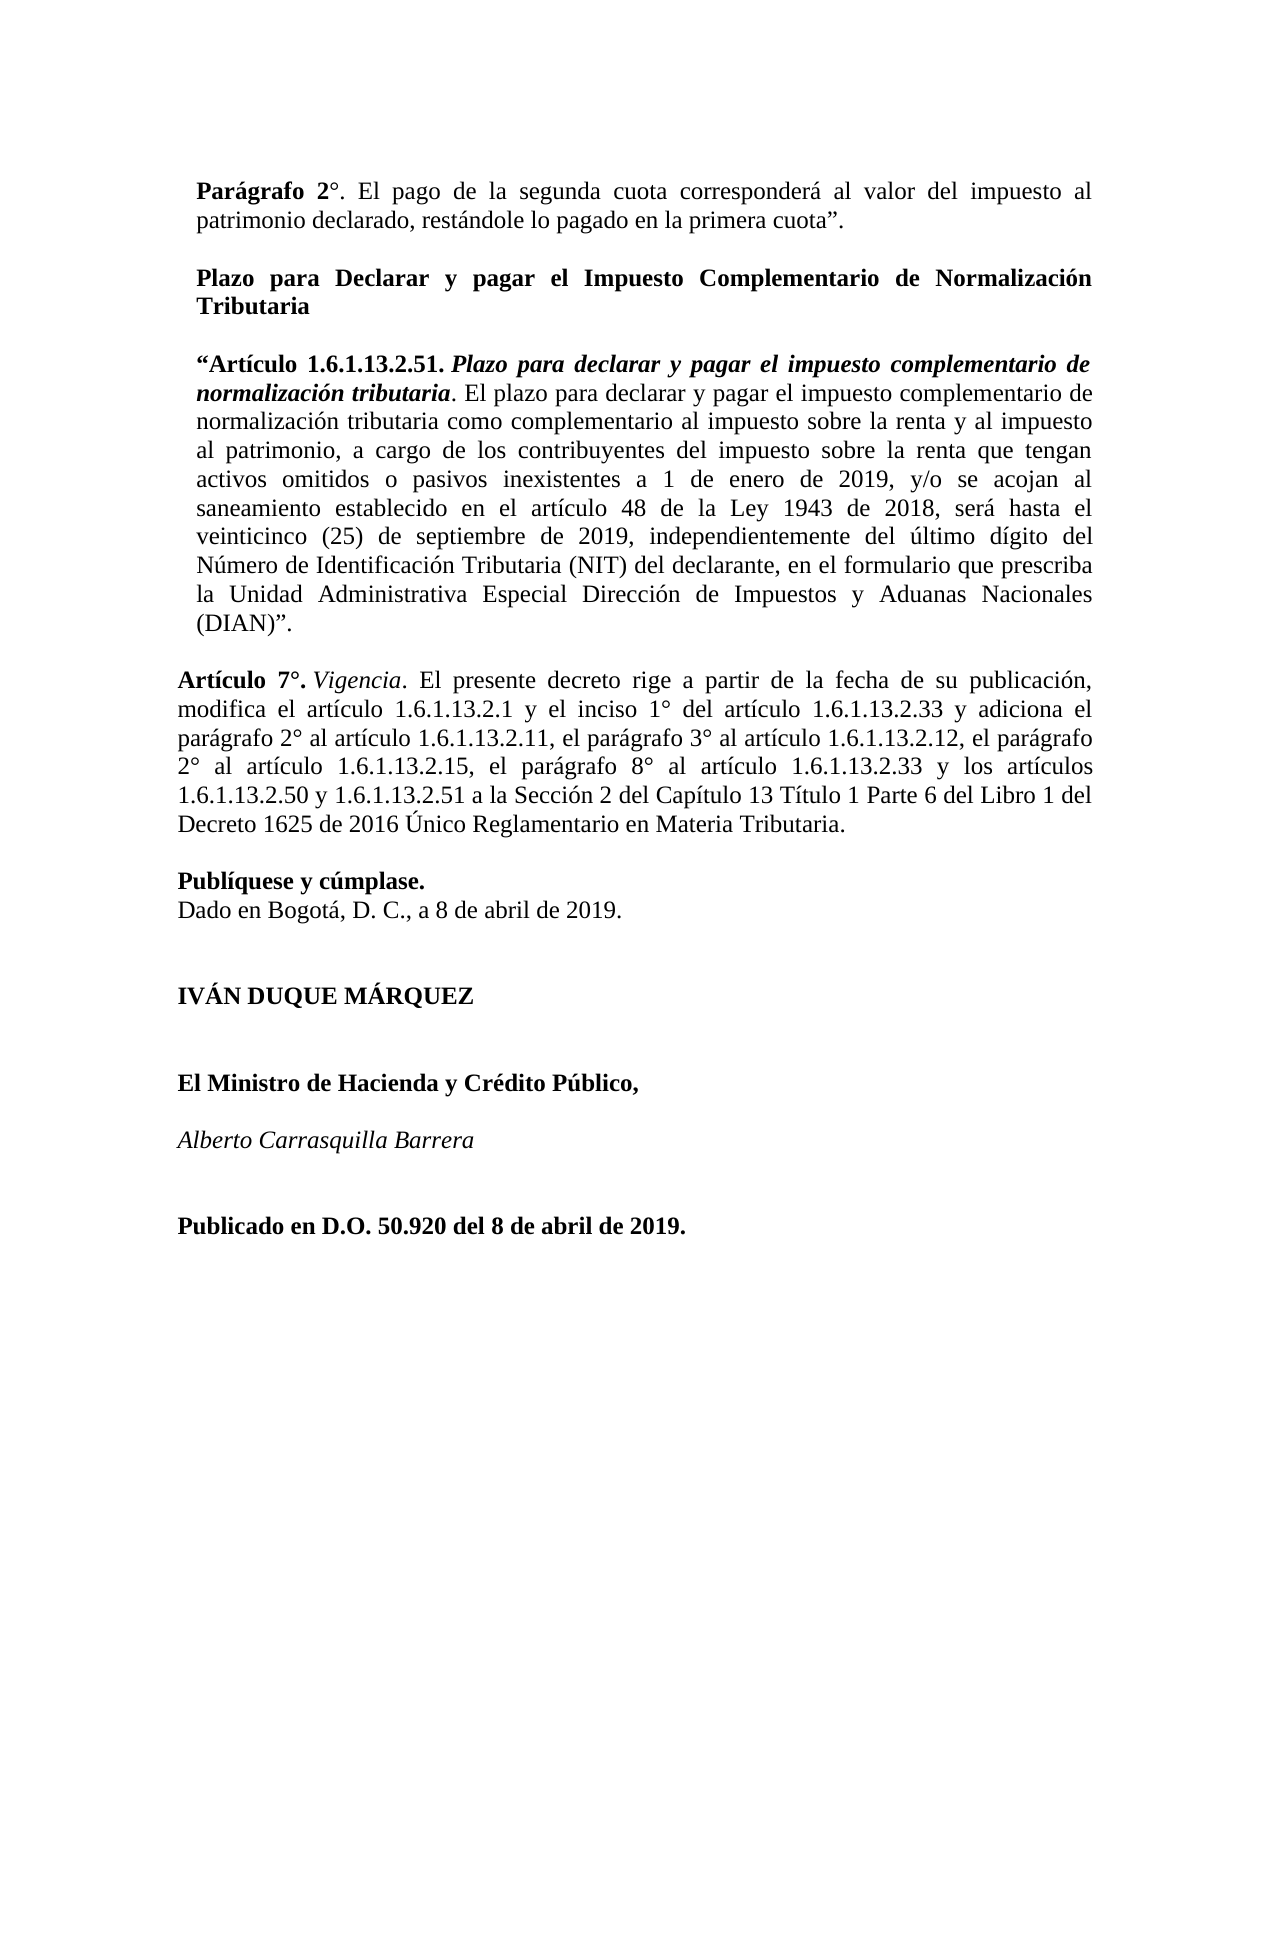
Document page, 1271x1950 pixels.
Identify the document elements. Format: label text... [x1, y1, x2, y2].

text Parágrafo 2°. El pago de la segunda cuota corresponderá al valor del impuesto al patrimonio declarado, restándole lo pagado en la primera cuota”. [196, 176, 1094, 234]
text Artículo 7°. Vigencia. El presente decreto rige a partir de la fecha de su publicación, modifica el artículo 1.6.1.13.2.1 y el inciso 1° del artículo 1.6.1.13.2.33 y adiciona el parágrafo 2° al artículo 1.6.1.13.2.11, el parágrafo 3° al artículo 1.6.1.13.2.12, el parágrafo 2° al artículo 1.6.1.13.2.15, el parágrafo 8° al artículo 1.6.1.13.2.33 y los artículos 1.6.1.13.2.50 y 1.6.1.13.2.51 a la Sección 2 del Capítulo 13 Título 1 Parte 6 del Libro 1 del Decreto 1625 de 2016 Único Reglamentario en Materia Tributaria. [177, 665, 1094, 838]
text Plazo para Declarar y pagar el Impuesto Complementario de Normalización Tributaria [196, 263, 1094, 320]
text El Ministro de Hacienda y Crédito Público, [177, 1068, 1094, 1096]
text Alberto Carrasquilla Barrera [177, 1125, 1094, 1154]
text Publíquese y cúmplase. [177, 866, 1094, 895]
text Publicado en D.O. 50.920 del 8 de abril de 2019. [177, 1211, 1094, 1240]
text Dado en Bogotá, D. C., a 8 de abril de 2019. [177, 895, 1094, 924]
text IVÁN DUQUE MÁRQUEZ [177, 981, 1094, 1010]
text “Artículo 1.6.1.13.2.51. Plazo para declarar y pagar el impuesto complementario de normalización tributaria. El plazo para declarar y pagar el impuesto complementario de normalización tributaria como complementario al impuesto sobre la renta y al impuesto al patrimonio, a cargo de los contribuyentes del impuesto sobre la renta que tengan activos omitidos o pasivos inexistentes a 1 de enero de 2019, y/o se acojan al saneamiento establecido en el artículo 48 de la Ley 1943 de 2018, será hasta el veinticinco (25) de septiembre de 2019, independientemente del último dígito del Número de Identificación Tributaria (NIT) del declarante, en el formulario que prescriba la Unidad Administrativa Especial Dirección de Impuestos y Aduanas Nacionales (DIAN)”. [196, 349, 1094, 636]
